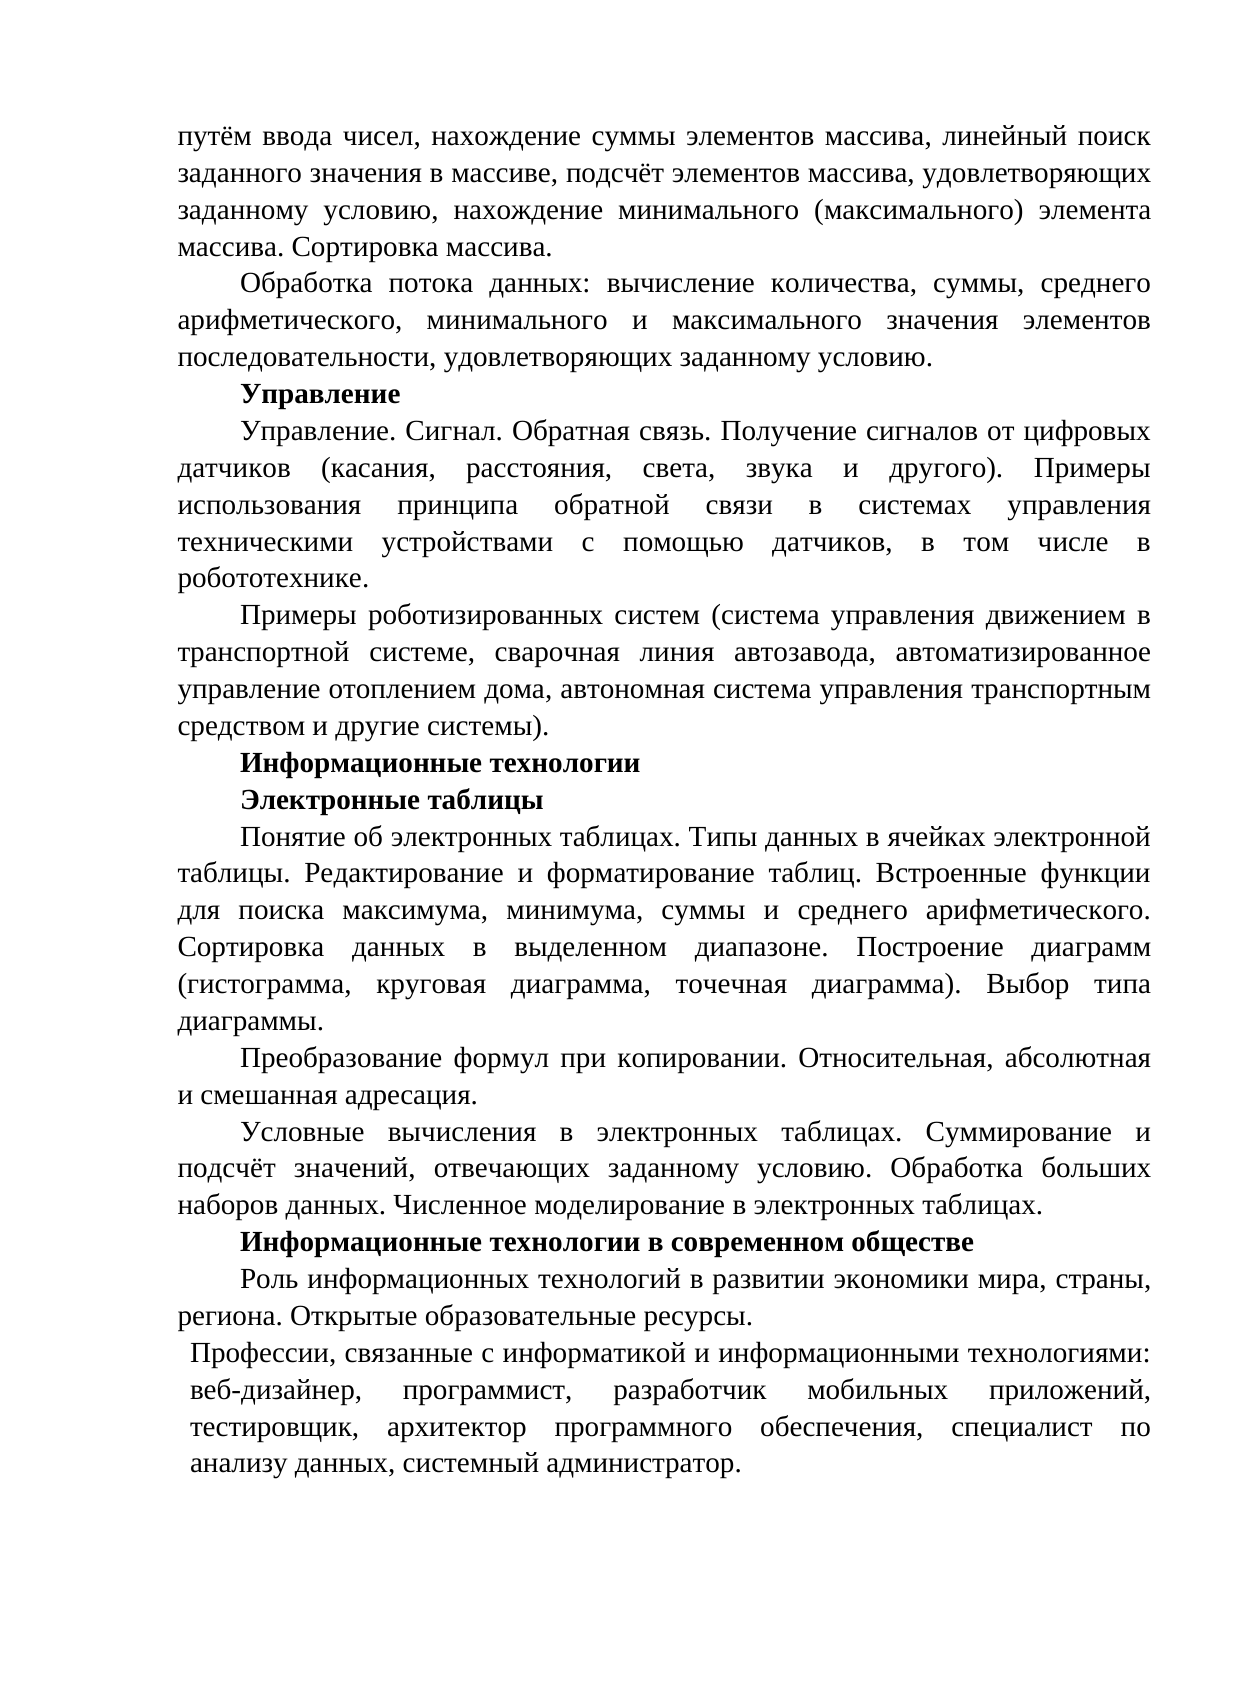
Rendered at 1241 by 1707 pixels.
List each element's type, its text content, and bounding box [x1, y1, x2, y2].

text Понятие об электронных таблицах. Типы данных в ячейках электронной таблицы. Редактирование и форматирование таблиц. Встроенные функции для поиска максимума, минимума, суммы и среднего арифметического. Сортировка данных в выделенном диапазоне. Построение диаграмм (гистограмма, круговая диаграмма, точечная диаграмма). Выбор типа диаграммы. [177, 819, 1152, 1037]
text Информационные технологии [177, 745, 1152, 778]
text Управление [177, 376, 1152, 410]
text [177, 118, 1152, 262]
text Информационные технологии в современном обществе [177, 1224, 1152, 1258]
text Примеры роботизированных систем (система управления движением в транспортной системе, сварочная линия автозавода, автоматизированное управление отоплением дома, автономная система управления транспортным средством и другие системы). [177, 597, 1152, 742]
text Обработка потока данных: вычисление количества, суммы, среднего арифметического, минимального и максимального значения элементов последовательности, удовлетворяющих заданному условию. [177, 266, 1152, 373]
text Условные вычисления в электронных таблицах. Суммирование и подсчёт значений, отвечающих заданному условию. Обработка больших наборов данных. Численное моделирование в электронных таблицах. [177, 1114, 1152, 1221]
text Профессии, связанные с информатикой и информационными технологиями: веб-дизайнер, программист, разработчик мобильных приложений, тестировщик, архитектор программного обеспечения, специалист по анализу данных, системный администратор. [190, 1335, 1152, 1479]
text Управление. Сигнал. Обратная связь. Получение сигналов от цифровых датчиков (касания, расстояния, света, звука и другого). Примеры использования принципа обратной связи в системах управления техническими устройствами с помощью датчиков, в том числе в робототехнике. [177, 413, 1152, 594]
text Преобразование формул при копировании. Относительная, абсолютная и смешанная адресация. [177, 1040, 1152, 1110]
text Роль информационных технологий в развитии экономики мира, страны, региона. Открытые образовательные ресурсы. [177, 1261, 1152, 1332]
text Электронные таблицы [177, 782, 1152, 815]
